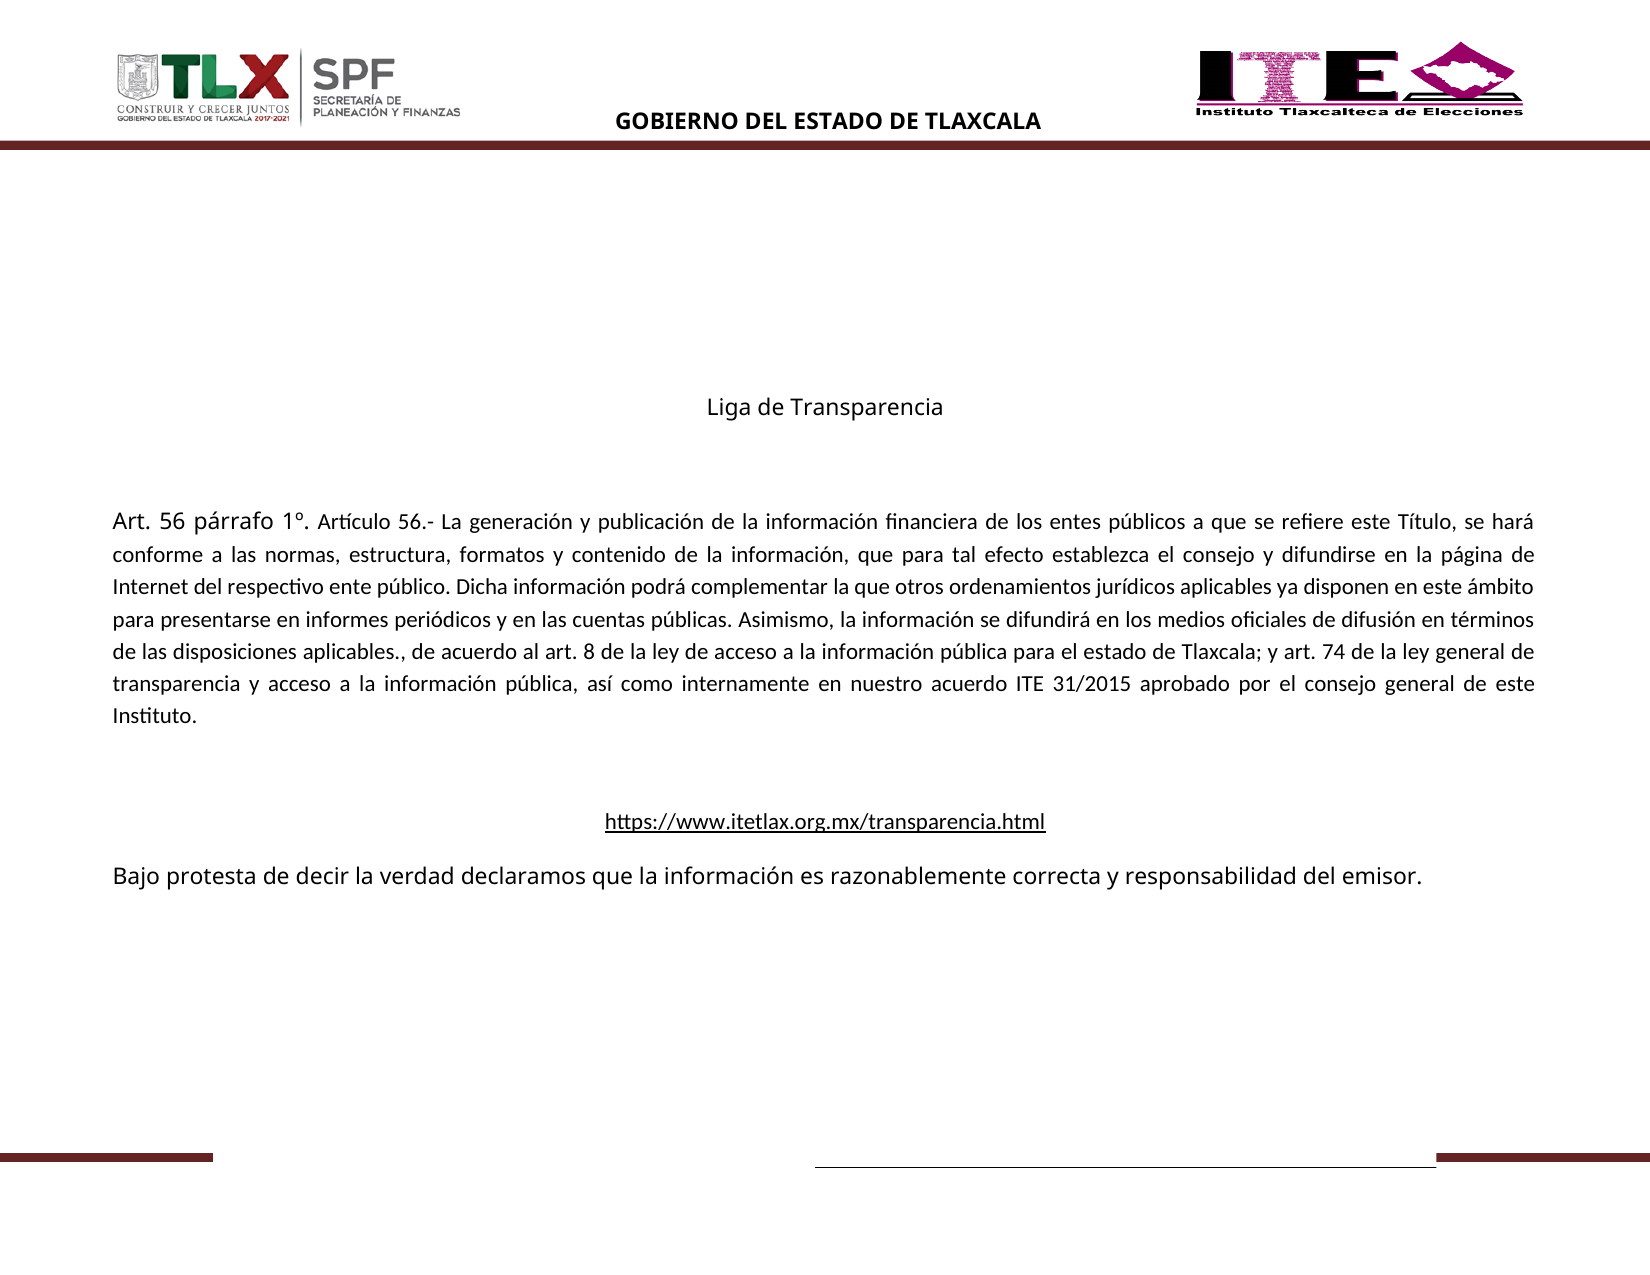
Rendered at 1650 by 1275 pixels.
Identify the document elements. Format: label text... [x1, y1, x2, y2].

text https://www.itetlax.org.mx/transparencia.html [112, 807, 1537, 835]
picture [1185, 37, 1538, 121]
picture [112, 43, 465, 128]
text Liga de Transparencia [112, 391, 1537, 423]
text Art. 56 párrafo 1º. Artículo 56.- La generación y publicación de la información financiera de los entes públicos a que se refiere este Título, se hará conforme a las normas, estructura, formatos y contenido de la información, que para tal efecto establezca el consejo y difundirse en la página de Internet del respectivo ente público. Dicha información podrá complementar la que otros ordenamientos jurídicos aplicables ya disponen en este ámbito para presentarse en informes periódicos y en las cuentas públicas. Asimismo, la información se difundirá en los medios oficiales de difusión en términos de las disposiciones aplicables., de acuerdo al art. 8 de la ley de acceso a la información pública para el estado de Tlaxcala; y art. 74 de la ley general de transparencia y acceso a la información pública, así como internamente en nuestro acuerdo ITE 31/2015 aprobado por el consejo general de este Instituto. [112, 505, 1537, 729]
text Bajo protesta de decir la verdad declaramos que la información es razonablemente correcta y responsabilidad del emisor. [112, 860, 1537, 892]
